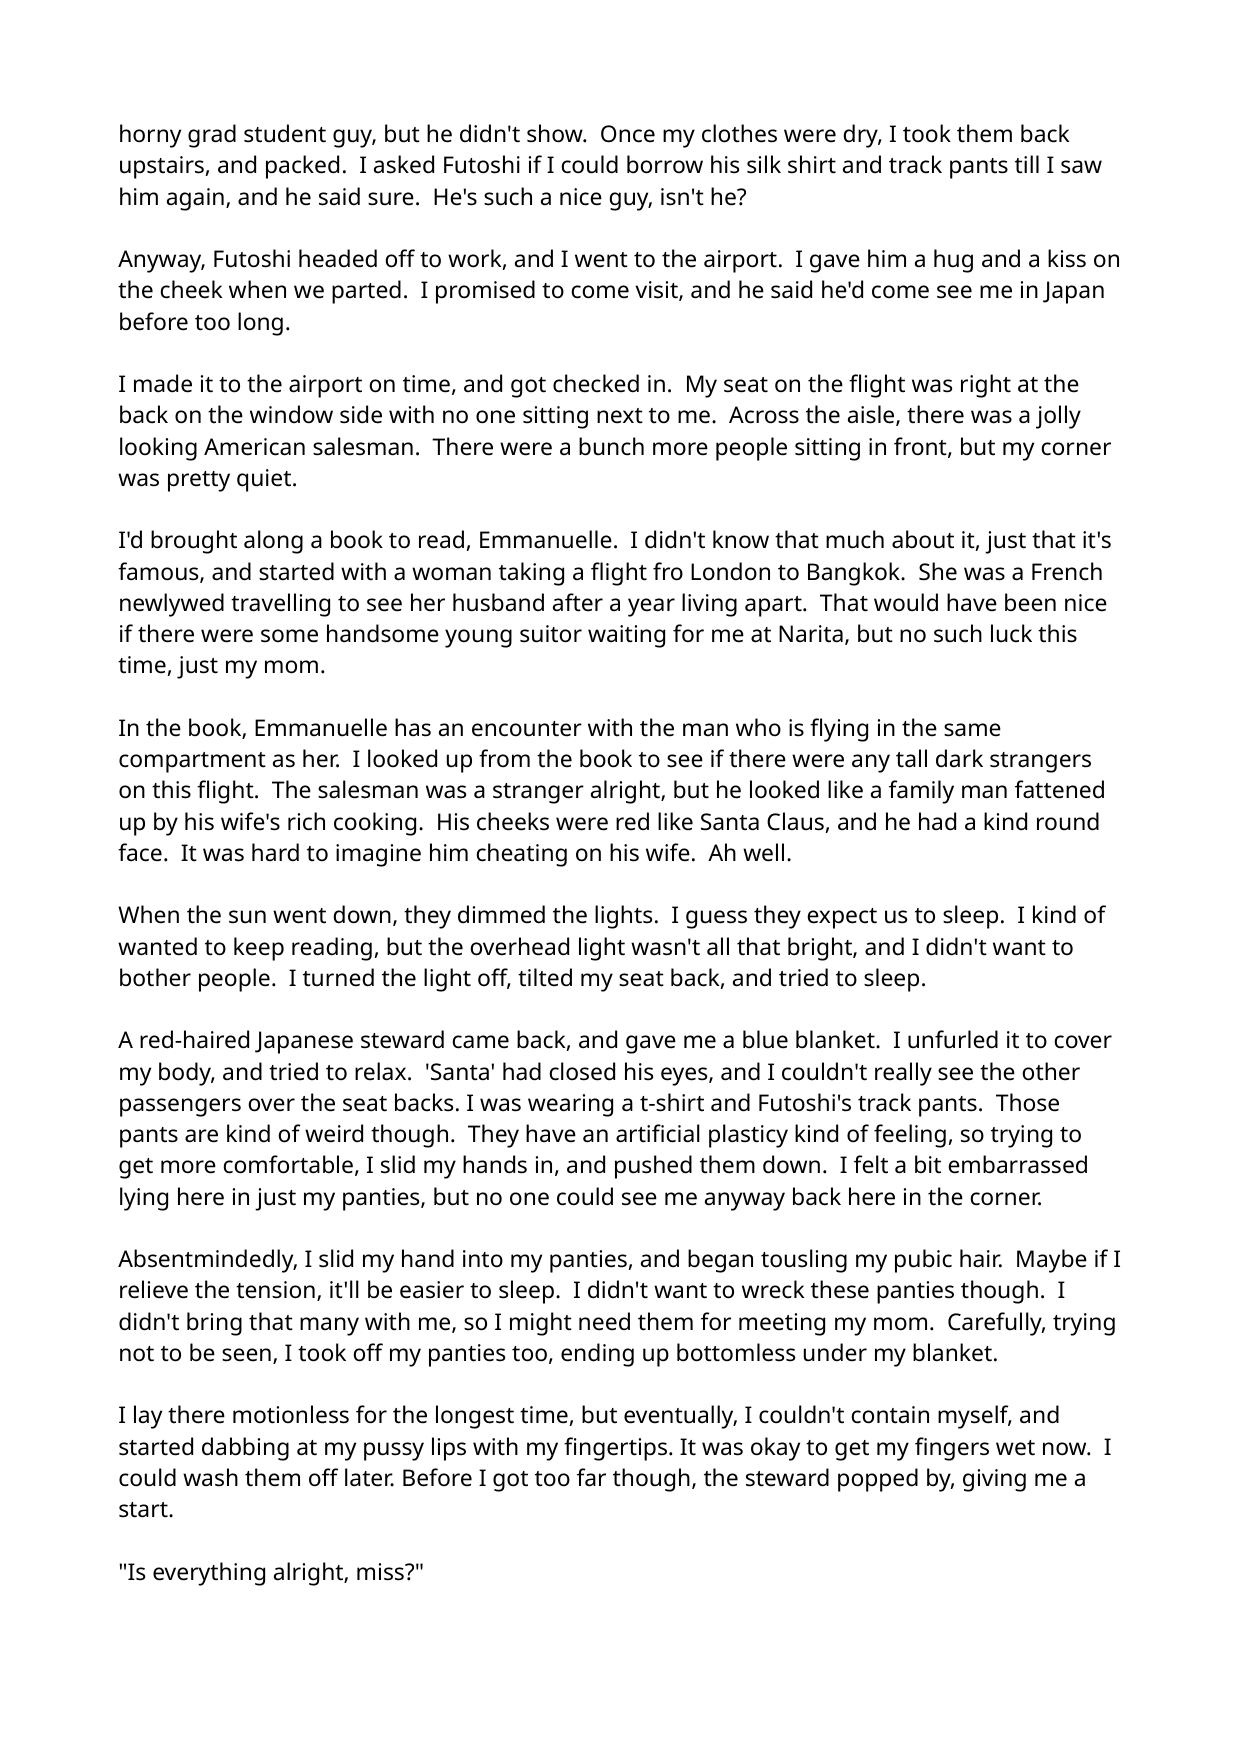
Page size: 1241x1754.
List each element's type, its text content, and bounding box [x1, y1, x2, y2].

text A red-haired Japanese steward came back, and gave me a blue blanket. I unfurled it to cover my body, and tried to relax. 'Santa' had closed his eyes, and I couldn't really see the other passengers over the seat backs. I was wearing a t-shirt and Futoshi's track pants. Those pants are kind of weird though. They have an artificial plasticy kind of feeling, so trying to get more comfortable, I slid my hands in, and pushed them down. I felt a bit embarrassed lying here in just my panties, but no one could see me anyway back here in the corner. [118, 1024, 1122, 1212]
text In the book, Emmanuelle has an encounter with the man who is flying in the same compartment as her. I looked up from the book to see if there were any tall dark strangers on this flight. The salesman was a stranger alright, but he looked like a family man fattened up by his wife's rich cooking. His cheeks were red like Santa Claus, and he had a kind round face. It was hard to imagine him cheating on his wife. Ah well. [118, 712, 1122, 868]
text Absentmindedly, I slid my hand into my panties, and began tousling my pubic hair. Maybe if I relieve the tension, it'll be easier to sleep. I didn't want to wreck these panties though. I didn't bring that many with me, so I might need them for meeting my mom. Carefully, trying not to be seen, I took off my panties too, ending up bottomless under my blanket. [118, 1243, 1122, 1368]
text I'd brought along a book to read, Emmanuelle. I didn't know that much about it, just that it's famous, and started with a woman taking a flight fro London to Bangkok. She was a French newlywed travelling to see her husband after a year living apart. That would have been nice if there were some handsome young suitor waiting for me at Narita, but no such luck this time, just my mom. [118, 524, 1122, 681]
text Anyway, Futoshi headed off to work, and I went to the airport. I gave him a hug and a kiss on the cheek when we parted. I promised to come visit, and he said he'd come see me in Japan before too long. [118, 243, 1122, 337]
text I lay there motionless for the longest time, but eventually, I couldn't contain myself, and started dabbing at my pussy lips with my fingertips. It was okay to get my fingers wet now. I could wash them off later. Before I got too far though, the steward popped by, giving me a start. [118, 1399, 1122, 1524]
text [118, 118, 1122, 212]
text I made it to the airport on time, and got checked in. My seat on the flight was right at the back on the window side with no one sitting next to me. Across the aisle, there was a jolly looking American salesman. There were a bunch more people sitting in front, but my corner was pretty quiet. [118, 368, 1122, 493]
text When the sun went down, they dimmed the lights. I guess they expect us to sleep. I kind of wanted to keep reading, but the overhead light wasn't all that bright, and I didn't want to bother people. I turned the light off, tilted my seat back, and tried to sleep. [118, 899, 1122, 993]
text "Is everything alright, miss?" [118, 1556, 1122, 1587]
